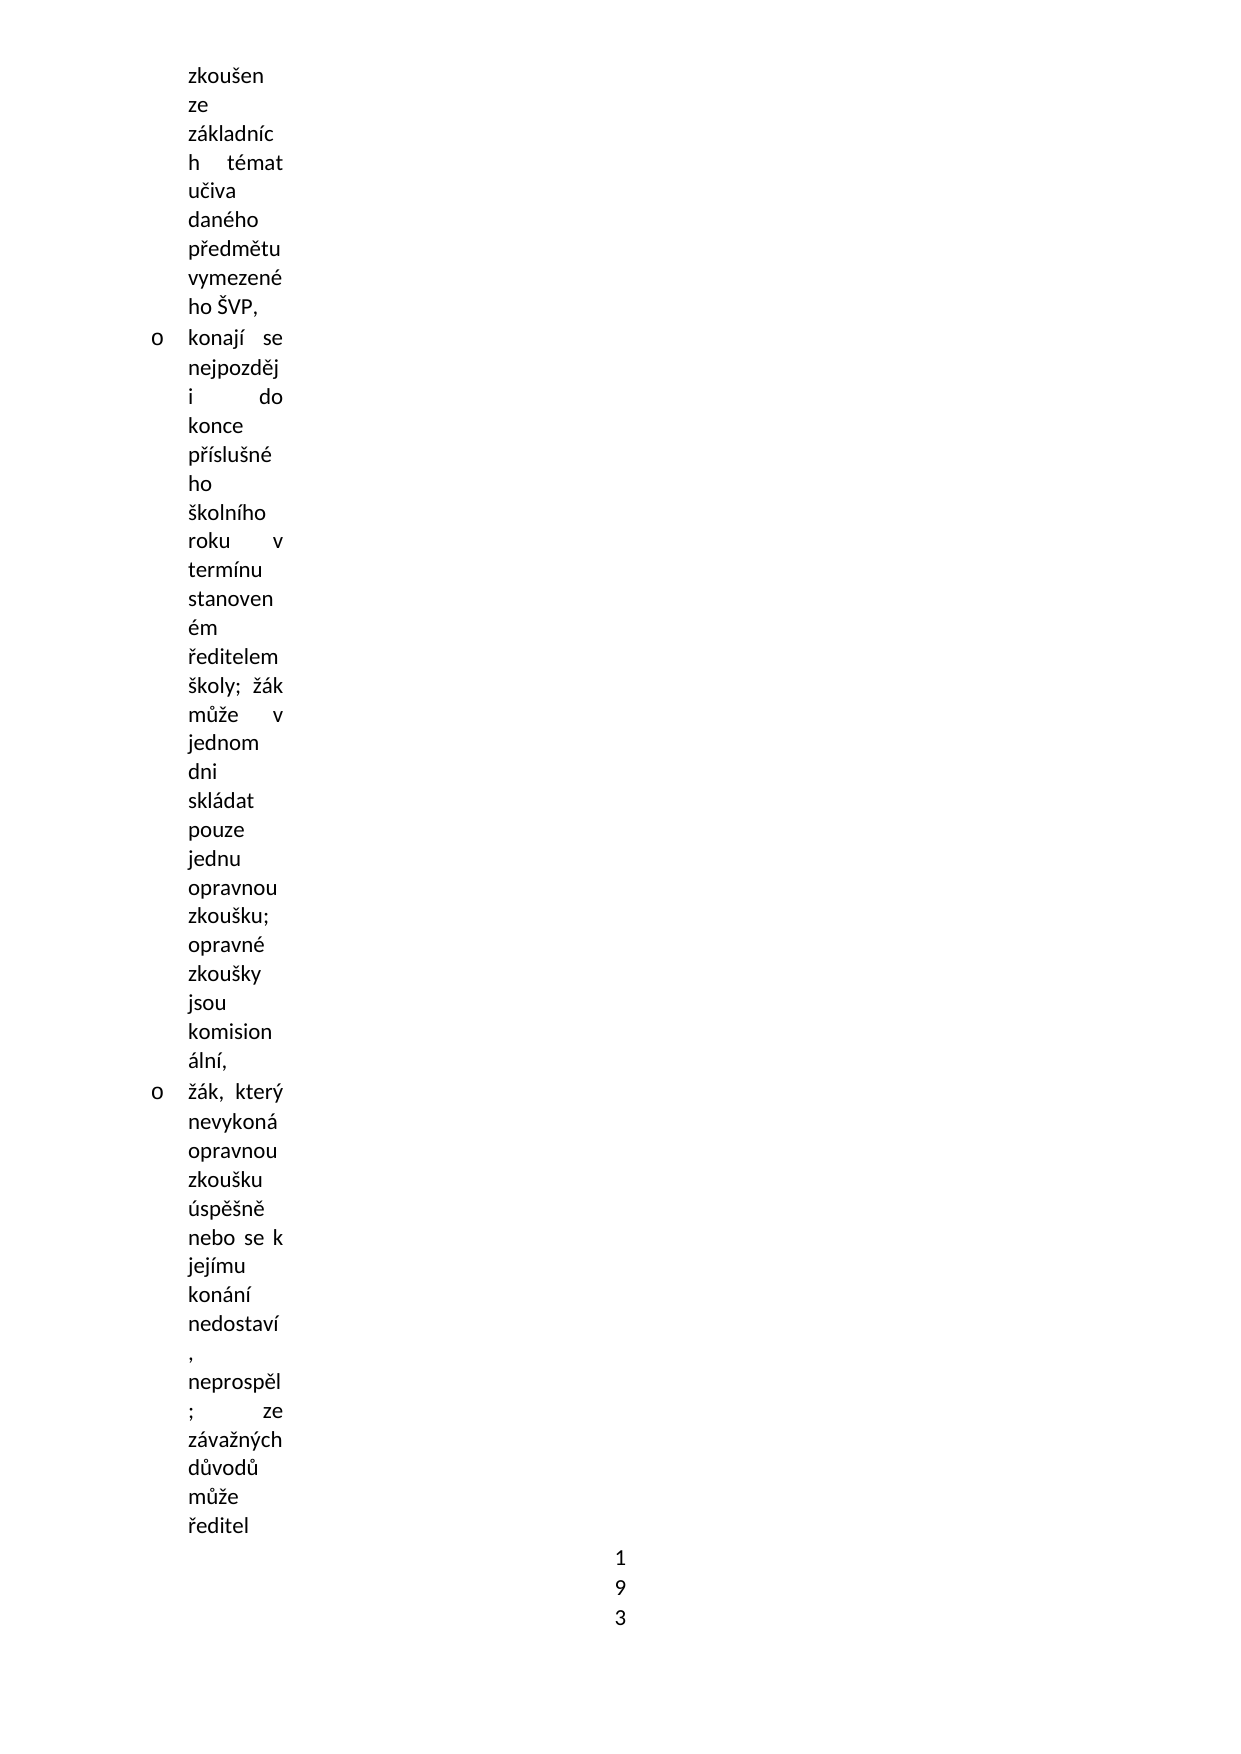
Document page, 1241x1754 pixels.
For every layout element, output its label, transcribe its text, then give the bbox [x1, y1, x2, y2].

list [150, 1077, 283, 1539]
list konají se nejpozději do konce příslušného školního roku v termínu stanoveném ředitelem školy; žák může v jednom dni skládat pouze jednu opravnou zkoušku; opravné zkoušky jsou komisionální, [150, 323, 283, 1074]
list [150, 61, 283, 320]
